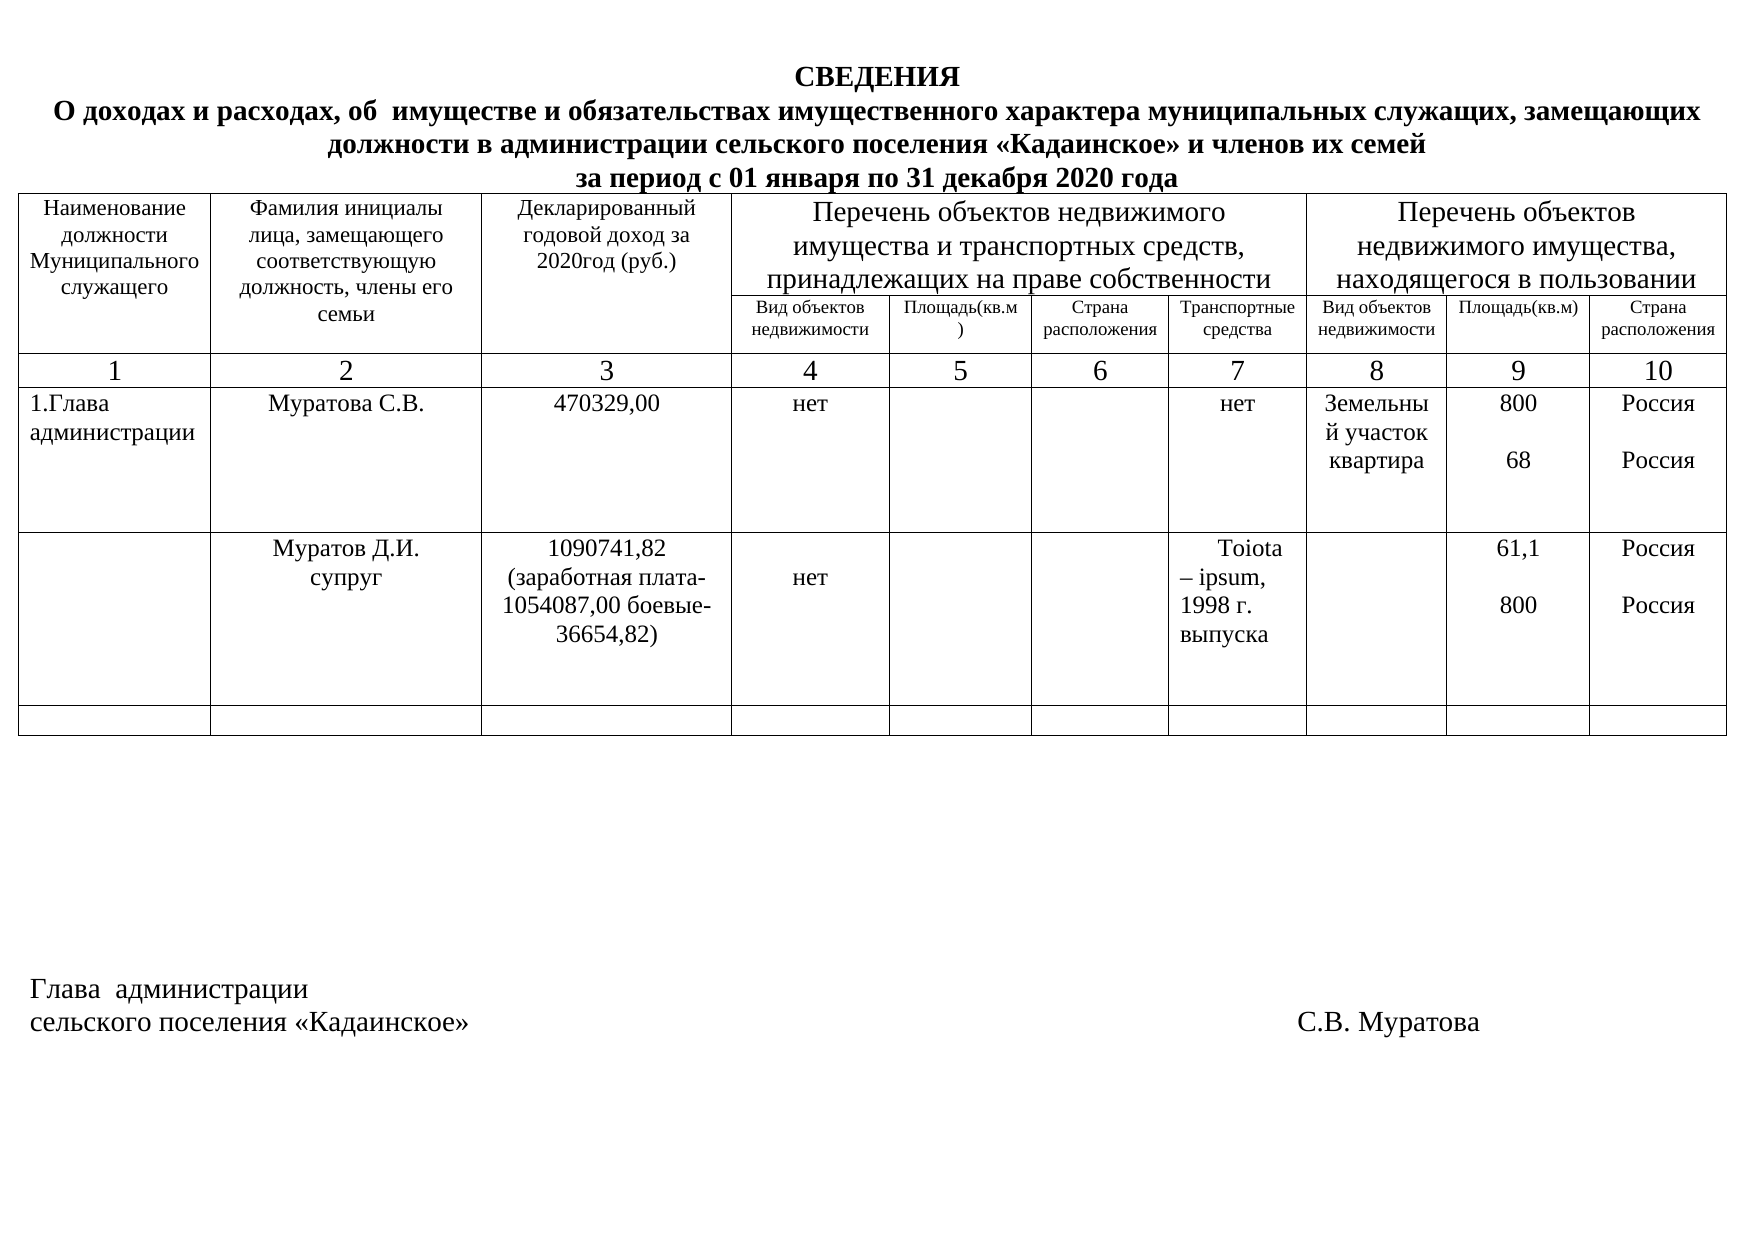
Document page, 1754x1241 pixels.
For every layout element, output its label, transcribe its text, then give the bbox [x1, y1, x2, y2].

table_cell Вид объектов недвижимости [732, 296, 889, 352]
table_cell [890, 533, 1031, 705]
table_cell 1 [19, 354, 210, 387]
table_cell [1590, 706, 1726, 735]
table_cell [19, 706, 210, 735]
table_cell Страна расположения [1590, 296, 1726, 352]
table_cell Россия Россия [1590, 388, 1726, 532]
table_cell [19, 533, 210, 705]
table_cell [1032, 533, 1168, 705]
table_cell [1307, 533, 1446, 705]
table_cell [1032, 706, 1168, 735]
table_cell 1.Глава администрации [19, 388, 210, 532]
table_cell [482, 706, 731, 735]
table_cell 800 68 [1447, 388, 1589, 532]
text сельского поселения «Кадаинское» С.В. Муратова [29, 1004, 1724, 1038]
table_cell Вид объектов недвижимости [1307, 296, 1446, 352]
text СВЕДЕНИЯ [29, 59, 1724, 93]
table_cell [211, 706, 481, 735]
table_cell 2 [211, 354, 481, 387]
table_cell [1447, 706, 1589, 735]
table_cell нет [1169, 388, 1306, 532]
table_header Перечень объектов недвижимого имущества и транспортных средств, принадлежащих на праве собственности [732, 194, 1306, 295]
table_header Фамилия инициалы лица, замещающего соответствующую должность, члены его семьи [211, 194, 481, 352]
table_cell 61,1 800 [1447, 533, 1589, 705]
table_cell 1090741,82 (заработная плата-1054087,00 боевые- 36654,82) [482, 533, 731, 705]
table_cell 4 [732, 354, 889, 387]
table_cell [732, 706, 889, 735]
table_cell [1169, 706, 1306, 735]
table_cell [1032, 388, 1168, 532]
table_cell Муратов Д.И. супруг [211, 533, 481, 705]
text Глава администрации [29, 971, 1724, 1004]
table_header Декларированный годовой доход за 2020год (руб.) [482, 194, 731, 352]
table_cell 8 [1307, 354, 1446, 387]
table_cell 3 [482, 354, 731, 387]
table_cell 6 [1032, 354, 1168, 387]
table_cell 5 [890, 354, 1031, 387]
table_cell [890, 388, 1031, 532]
table_cell Площадь(кв.м) [1447, 296, 1589, 352]
table_cell Муратова С.В. [211, 388, 481, 532]
table_cell Страна расположения [1032, 296, 1168, 352]
table_cell [1307, 706, 1446, 735]
table_cell нет [732, 388, 889, 532]
table_cell Земельный участок квартира [1307, 388, 1446, 532]
table_cell 7 [1169, 354, 1306, 387]
table_cell Россия Россия [1590, 533, 1726, 705]
text О доходах и расходах, об имуществе и обязательствах имущественного характера муниципальных служащих, замещающих должности в администрации сельского поселения «Кадаинское» и членов их семей за период с 01 января по 31 декабря 2020 года [29, 93, 1724, 193]
table_cell нет [732, 533, 889, 705]
table_cell Toiota – ipsum, 1998 г. выпуска [1169, 533, 1306, 705]
table_cell Площадь(кв.м) [890, 296, 1031, 352]
table_cell 10 [1590, 354, 1726, 387]
table_cell Транспортные средства [1169, 296, 1306, 352]
table_cell 9 [1447, 354, 1589, 387]
table_cell [890, 706, 1031, 735]
table_header Наименование должности Муниципального служащего [19, 194, 210, 352]
table_header Перечень объектов недвижимого имущества, находящегося в пользовании [1307, 194, 1726, 295]
table_cell 470329,00 [482, 388, 731, 532]
